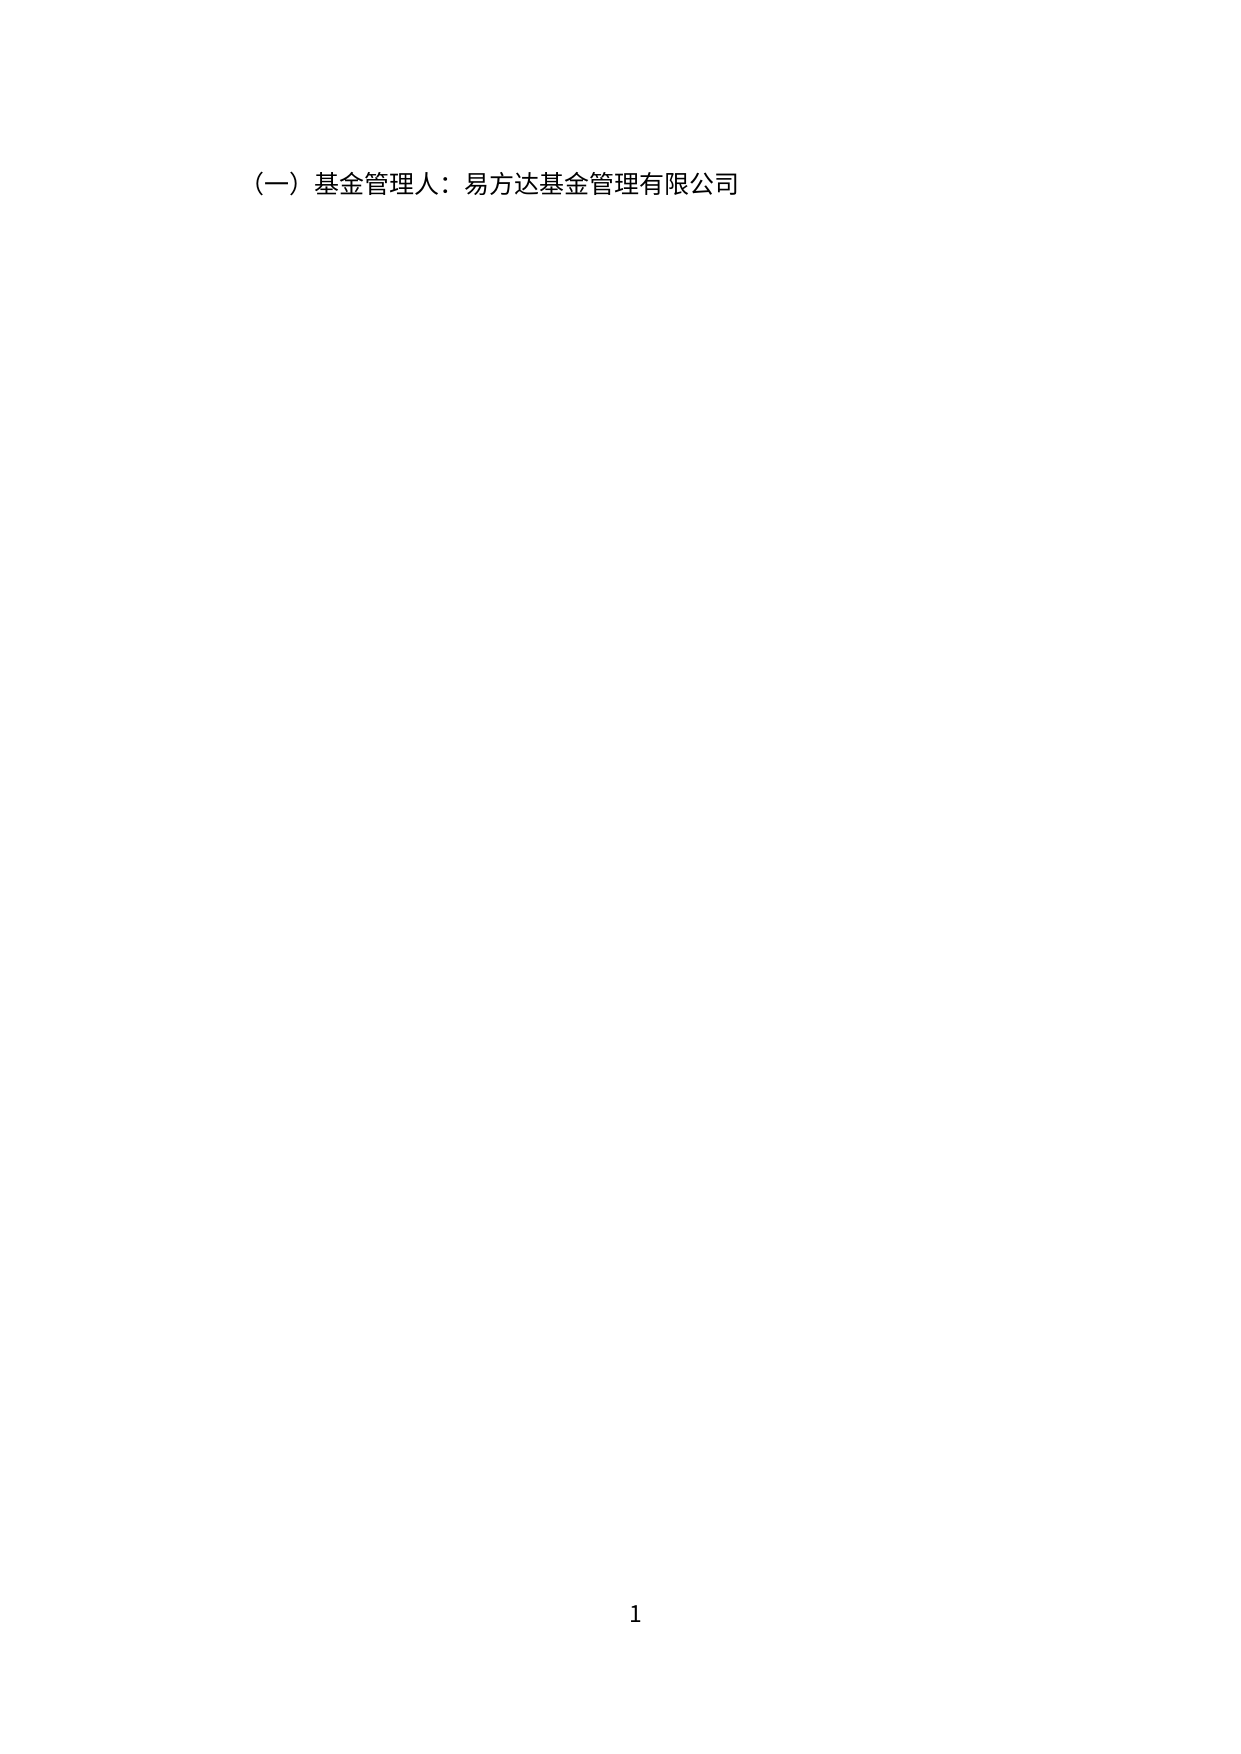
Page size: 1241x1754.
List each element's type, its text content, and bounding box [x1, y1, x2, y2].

text （一）基金管理人：易方达基金管理有限公司 [239, 164, 1109, 201]
